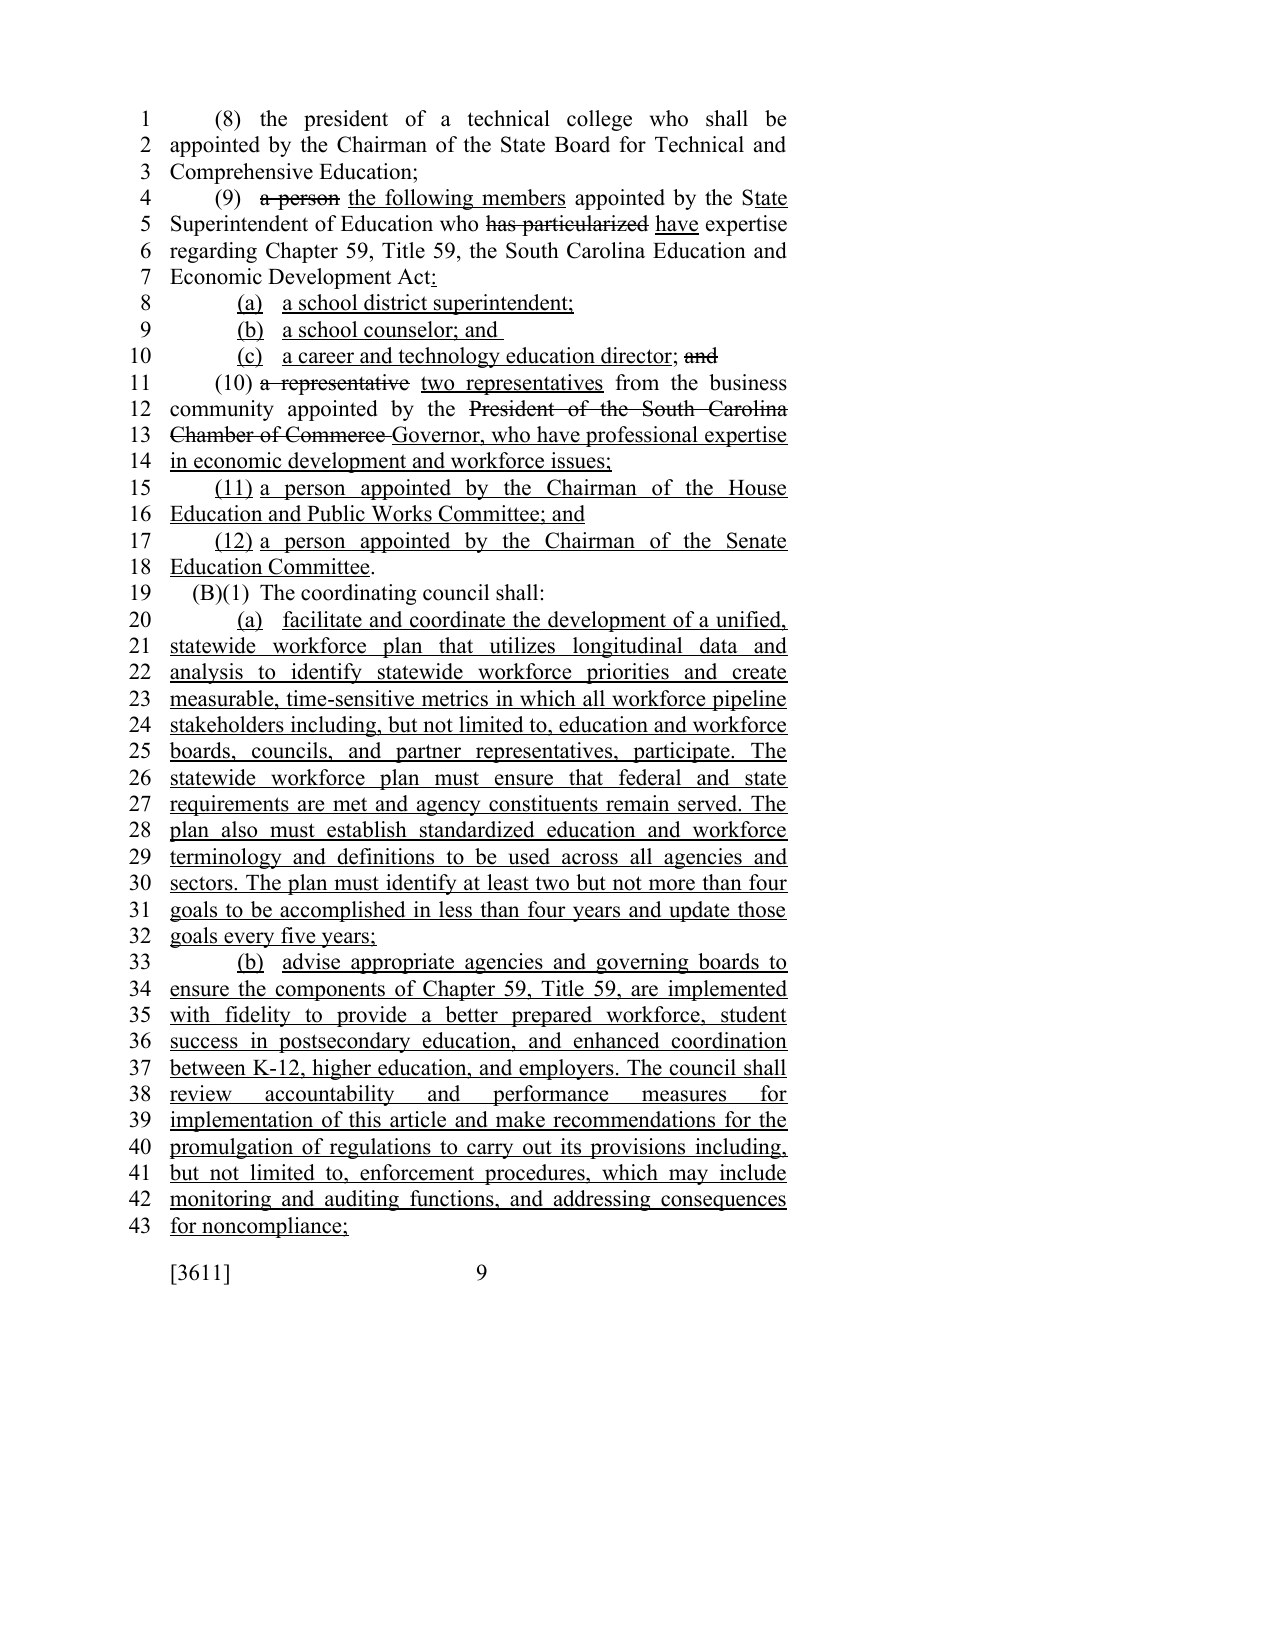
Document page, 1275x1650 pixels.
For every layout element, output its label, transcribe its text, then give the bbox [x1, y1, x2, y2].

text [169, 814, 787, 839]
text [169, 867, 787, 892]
text (c) a career and technology education director; and [169, 342, 787, 368]
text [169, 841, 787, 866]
text (12) a person appointed by the Chairman of the Senate Education Committee. [169, 527, 787, 579]
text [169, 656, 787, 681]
text (b) a school counselor; and [169, 316, 787, 342]
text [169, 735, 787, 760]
text (11) a person appointed by the Chairman of the House Education and Public Works Committee; and [169, 474, 787, 527]
text (8) the president of a technical college who shall be appointed by the Chairman of the State Board for Technical and Comprehensive Education; [169, 105, 787, 184]
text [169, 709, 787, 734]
text (B)(1) The coordinating council shall: [169, 579, 787, 606]
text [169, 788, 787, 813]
text (10) a representative two representatives from the business community appointed by the President of the South Carolina Chamber of Commerce Governor, who have professional expertise in economic development and workforce issues; [169, 368, 787, 474]
text (a) a school district superintendent; [169, 289, 787, 316]
text (9) a person the following members appointed by the State Superintendent of Education who has particularized have expertise regarding Chapter 59, Title 59, the South Carolina Education and Economic Development Act: [169, 184, 787, 289]
